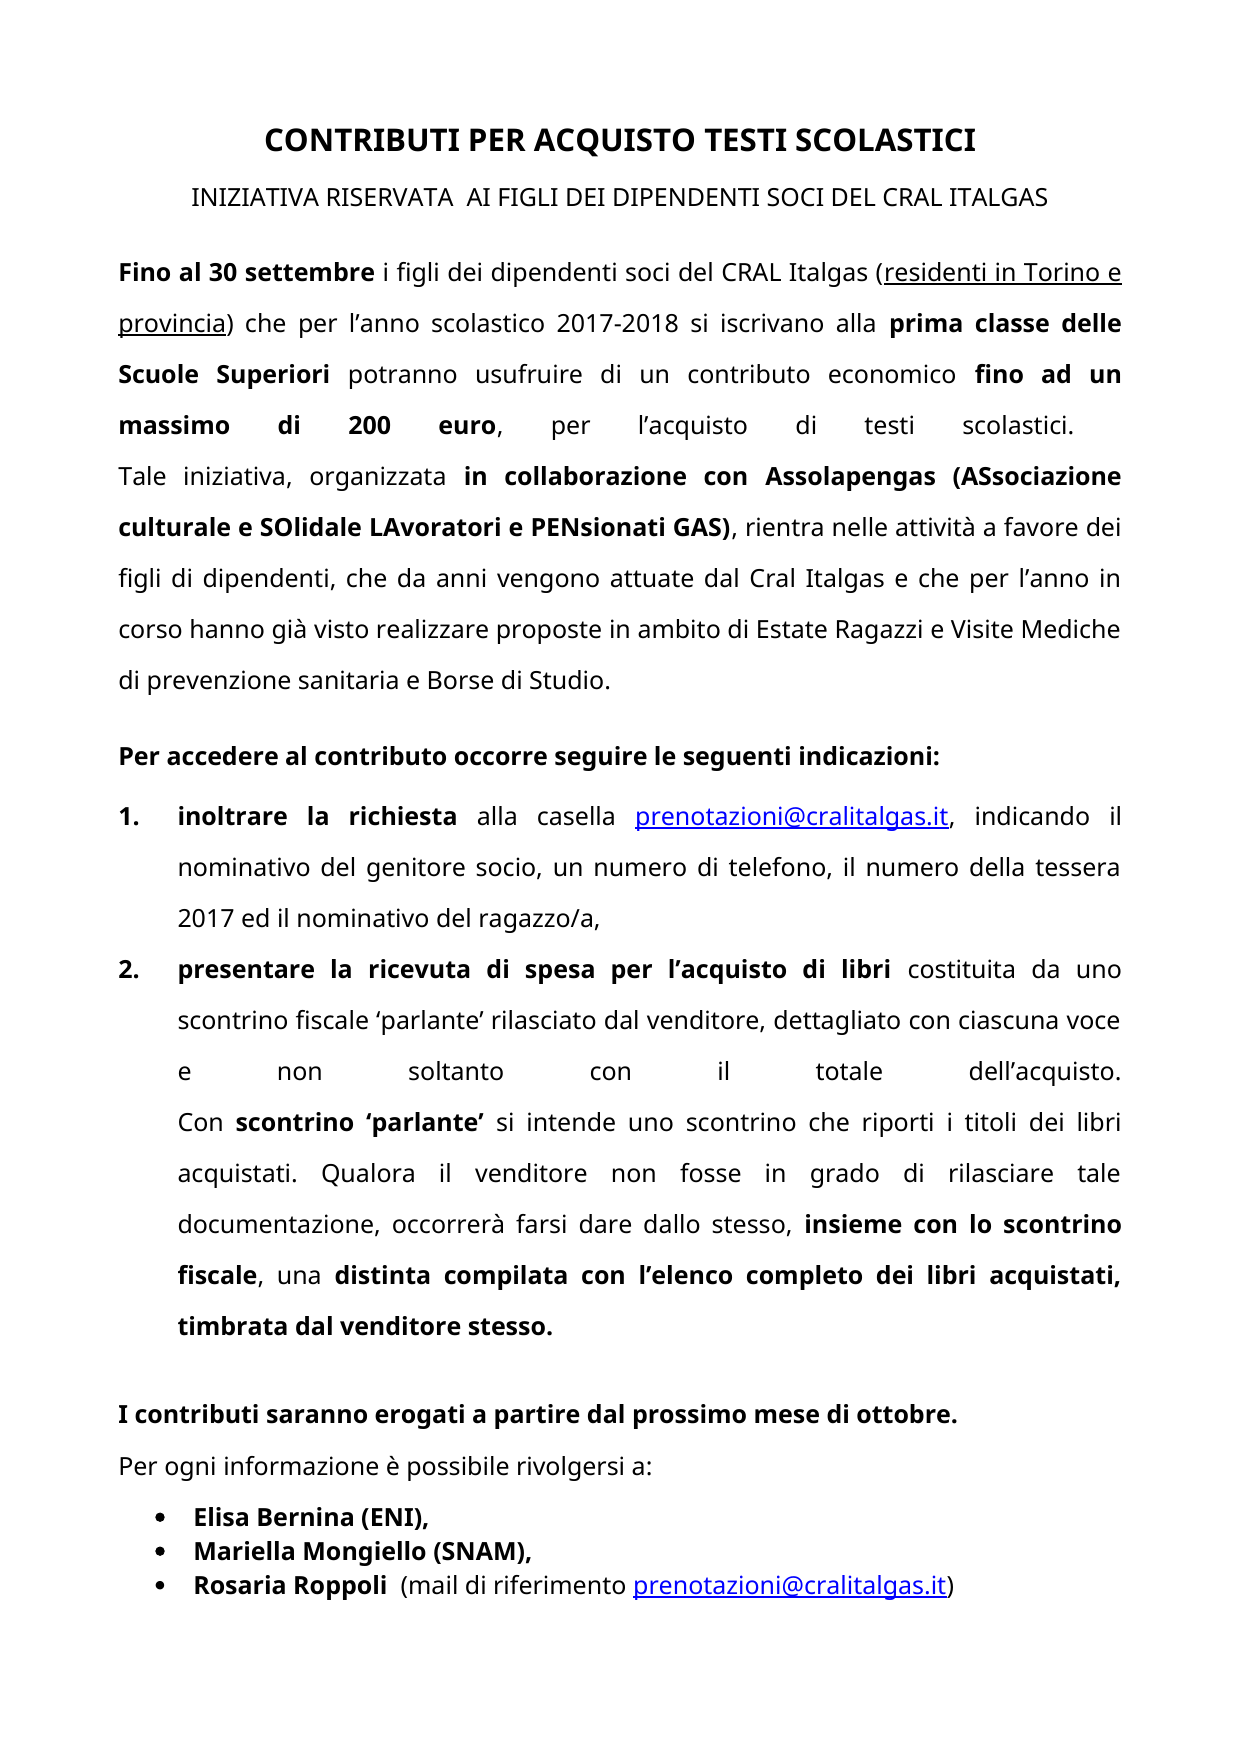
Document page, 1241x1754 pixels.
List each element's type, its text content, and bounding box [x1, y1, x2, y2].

text INIZIATIVA RISERVATA AI FIGLI DEI DIPENDENTI SOCI DEL CRAL ITALGAS [118, 179, 1122, 214]
list presentare la ricevuta di spesa per l’acquisto di libri costituita da uno scontrino fiscale ‘parlante’ rilasciato dal venditore, dettagliato con ciascuna voce e non soltanto con il totale dell’acquisto. Con scontrino ‘parlante’ si intende uno scontrino che riporti i titoli dei libri acquistati. Qualora il venditore non fosse in grado di rilasciare tale documentazione, occorrerà farsi dare dallo stesso, insieme con lo scontrino fiscale, una distinta compilata con l’elenco completo dei libri acquistati, timbrata dal venditore stesso. [118, 951, 1122, 1343]
list Per ogni informazione è possibile rivolgersi a: [118, 1448, 1122, 1482]
list Mariella Mongiello (SNAM), [156, 1533, 1122, 1567]
text Per accedere al contributo occorre seguire le seguenti indicazioni: [118, 739, 1122, 773]
text CONTRIBUTI PER ACQUISTO TESTI SCOLASTICI [118, 118, 1122, 161]
list Rosaria Roppoli (mail di riferimento prenotazioni@cralitalgas.it) [156, 1567, 1122, 1601]
list I contributi saranno erogati a partire dal prossimo mese di ottobre. [118, 1397, 1122, 1431]
list Elisa Bernina (ENI), [156, 1499, 1122, 1533]
list inoltrare la richiesta alla casella prenotazioni@cralitalgas.it, indicando il nominativo del genitore socio, un numero di telefono, il numero della tessera 2017 ed il nominativo del ragazzo/a, [118, 798, 1122, 934]
text Fino al 30 settembre i figli dei dipendenti soci del CRAL Italgas (residenti in Torino e provincia) che per l’anno scolastico 2017-2018 si iscrivano alla prima classe delle Scuole Superiori potranno usufruire di un contributo economico fino ad un massimo di 200 euro, per l’acquisto di testi scolastici. Tale iniziativa, organizzata in collaborazione con Assolapengas (ASsociazione culturale e SOlidale LAvoratori e PENsionati GAS), rientra nelle attività a favore dei figli di dipendenti, che da anni vengono attuate dal Cral Italgas e che per l’anno in corso hanno già visto realizzare proposte in ambito di Estate Ragazzi e Visite Mediche di prevenzione sanitaria e Borse di Studio. [118, 255, 1122, 697]
